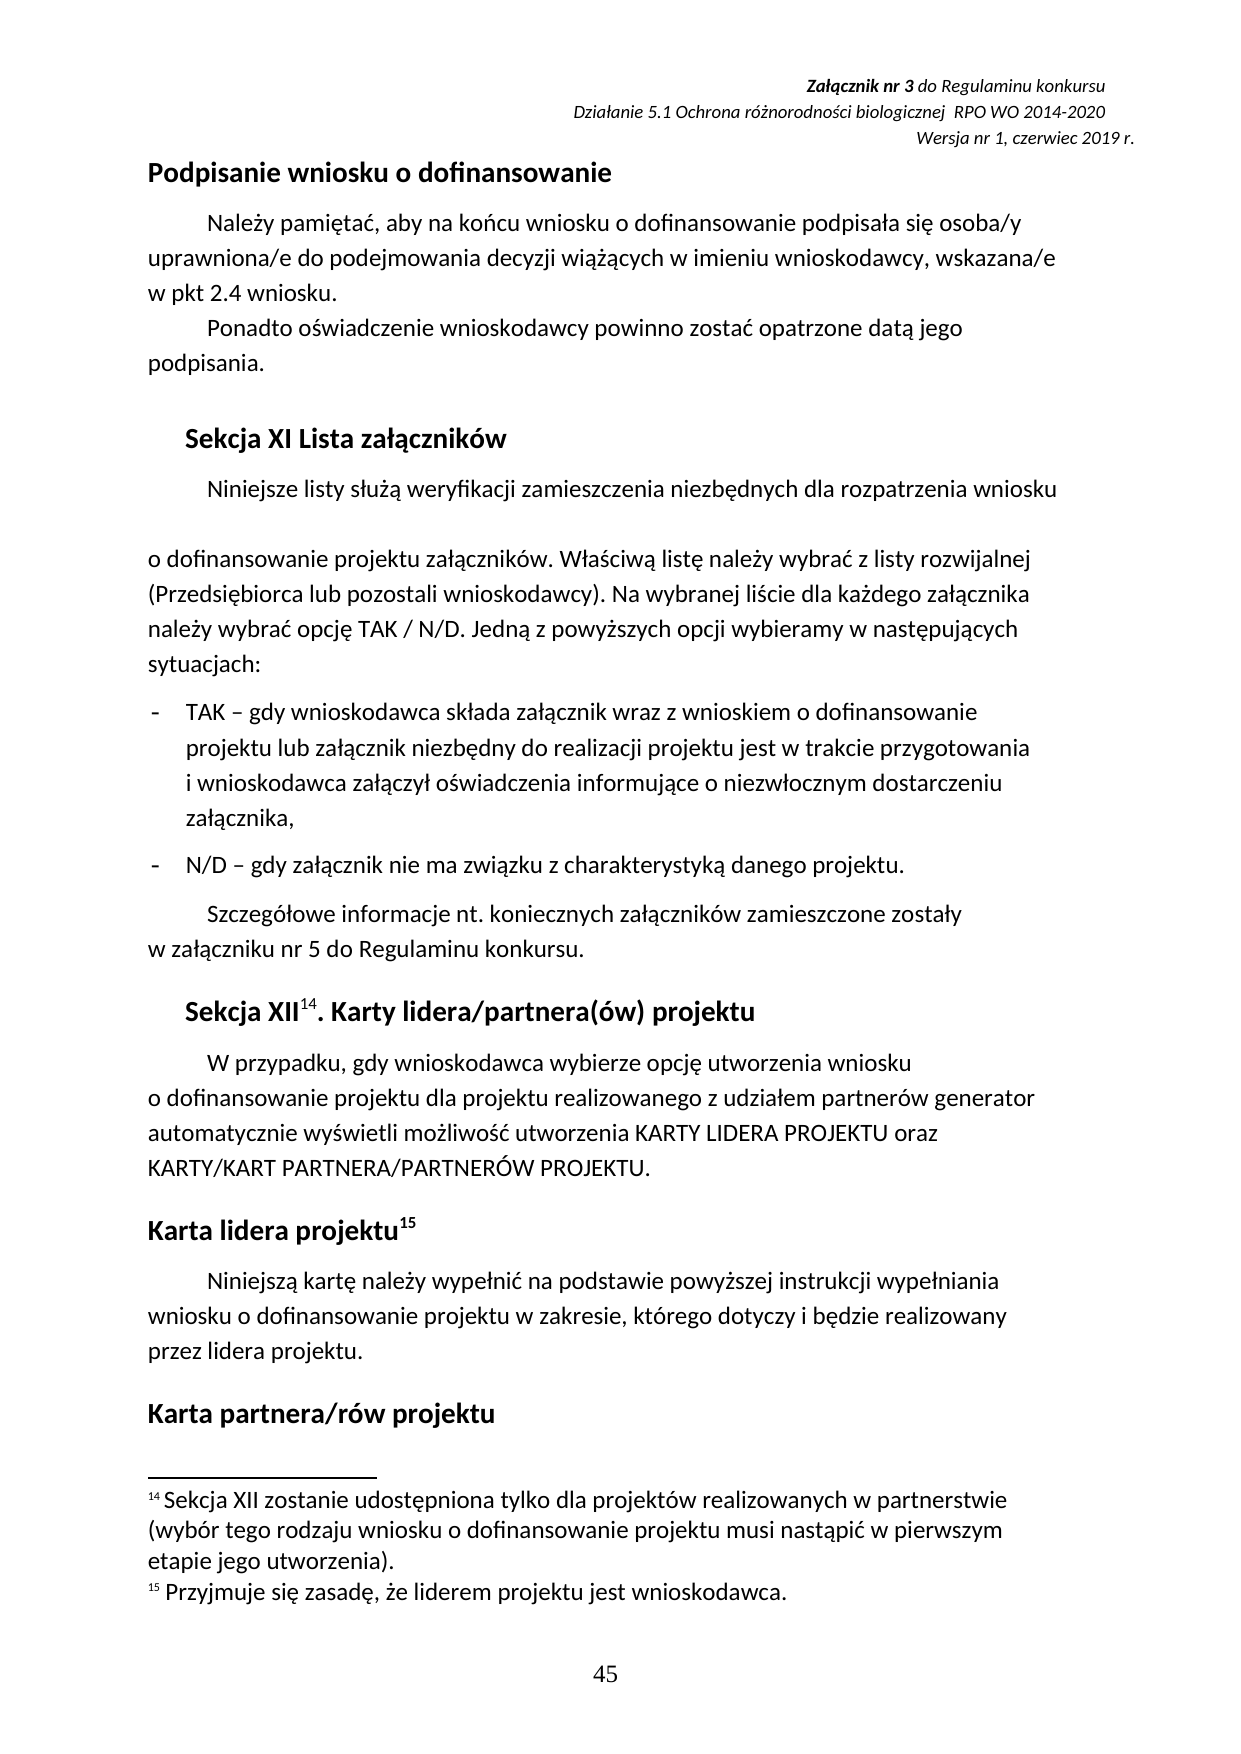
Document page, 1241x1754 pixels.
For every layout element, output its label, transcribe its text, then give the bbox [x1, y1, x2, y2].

text Szczegółowe informacje nt. koniecznych załączników zamieszczone zostały w załączniku nr 5 do Regulaminu konkursu. [148, 898, 1063, 964]
subtitle Sekcja XII. Karty lidera/partnera(ów) projektu [185, 993, 1063, 1029]
list N/D – gdy załącznik nie ma związku z charakterystyką danego projektu. [148, 849, 1063, 881]
text W przypadku, gdy wnioskodawca wybierze opcję utworzenia wniosku o dofinansowanie projektu dla projektu realizowanego z udziałem partnerów generator automatycznie wyświetli możliwość utworzenia KARTY LIDERA PROJEKTU oraz KARTY/KART PARTNERA/PARTNERÓW PROJEKTU. [148, 1047, 1063, 1182]
text Niniejszą kartę należy wypełnić na podstawie powyższej instrukcji wypełniania wniosku o dofinansowanie projektu w zakresie, którego dotyczy i będzie realizowany przez lidera projektu. [148, 1265, 1063, 1366]
list TAK – gdy wnioskodawca składa załącznik wraz z wnioskiem o dofinansowanie projektu lub załącznik niezbędny do realizacji projektu jest w trakcie przygotowania i wnioskodawca załączył oświadczenia informujące o niezwłocznym dostarczeniu załącznika, [148, 696, 1063, 832]
subtitle Sekcja XI Lista załączników [185, 420, 1063, 455]
text Niniejsze listy służą weryfikacji zamieszczenia niezbędnych dla rozpatrzenia wniosku o dofinansowanie projektu załączników. Właściwą listę należy wybrać z listy rozwijalnej (Przedsiębiorca lub pozostali wnioskodawcy). Na wybranej liście dla każdego załącznika należy wybrać opcję TAK / N/D. Jedną z powyższych opcji wybieramy w następujących sytuacjach: [148, 473, 1063, 679]
text Ponadto oświadczenie wnioskodawcy powinno zostać opatrzone datą jego podpisania. [148, 312, 1063, 378]
subtitle Karta partnera/rów projektu [148, 1395, 1063, 1431]
text Należy pamiętać, aby na końcu wniosku o dofinansowanie podpisała się osoba/y uprawniona/e do podejmowania decyzji wiążących w imieniu wnioskodawcy, wskazana/e w pkt 2.4 wniosku. [148, 207, 1063, 308]
subtitle Karta lidera projektu [148, 1212, 1063, 1247]
subtitle Podpisanie wniosku o dofinansowanie [148, 154, 1063, 189]
